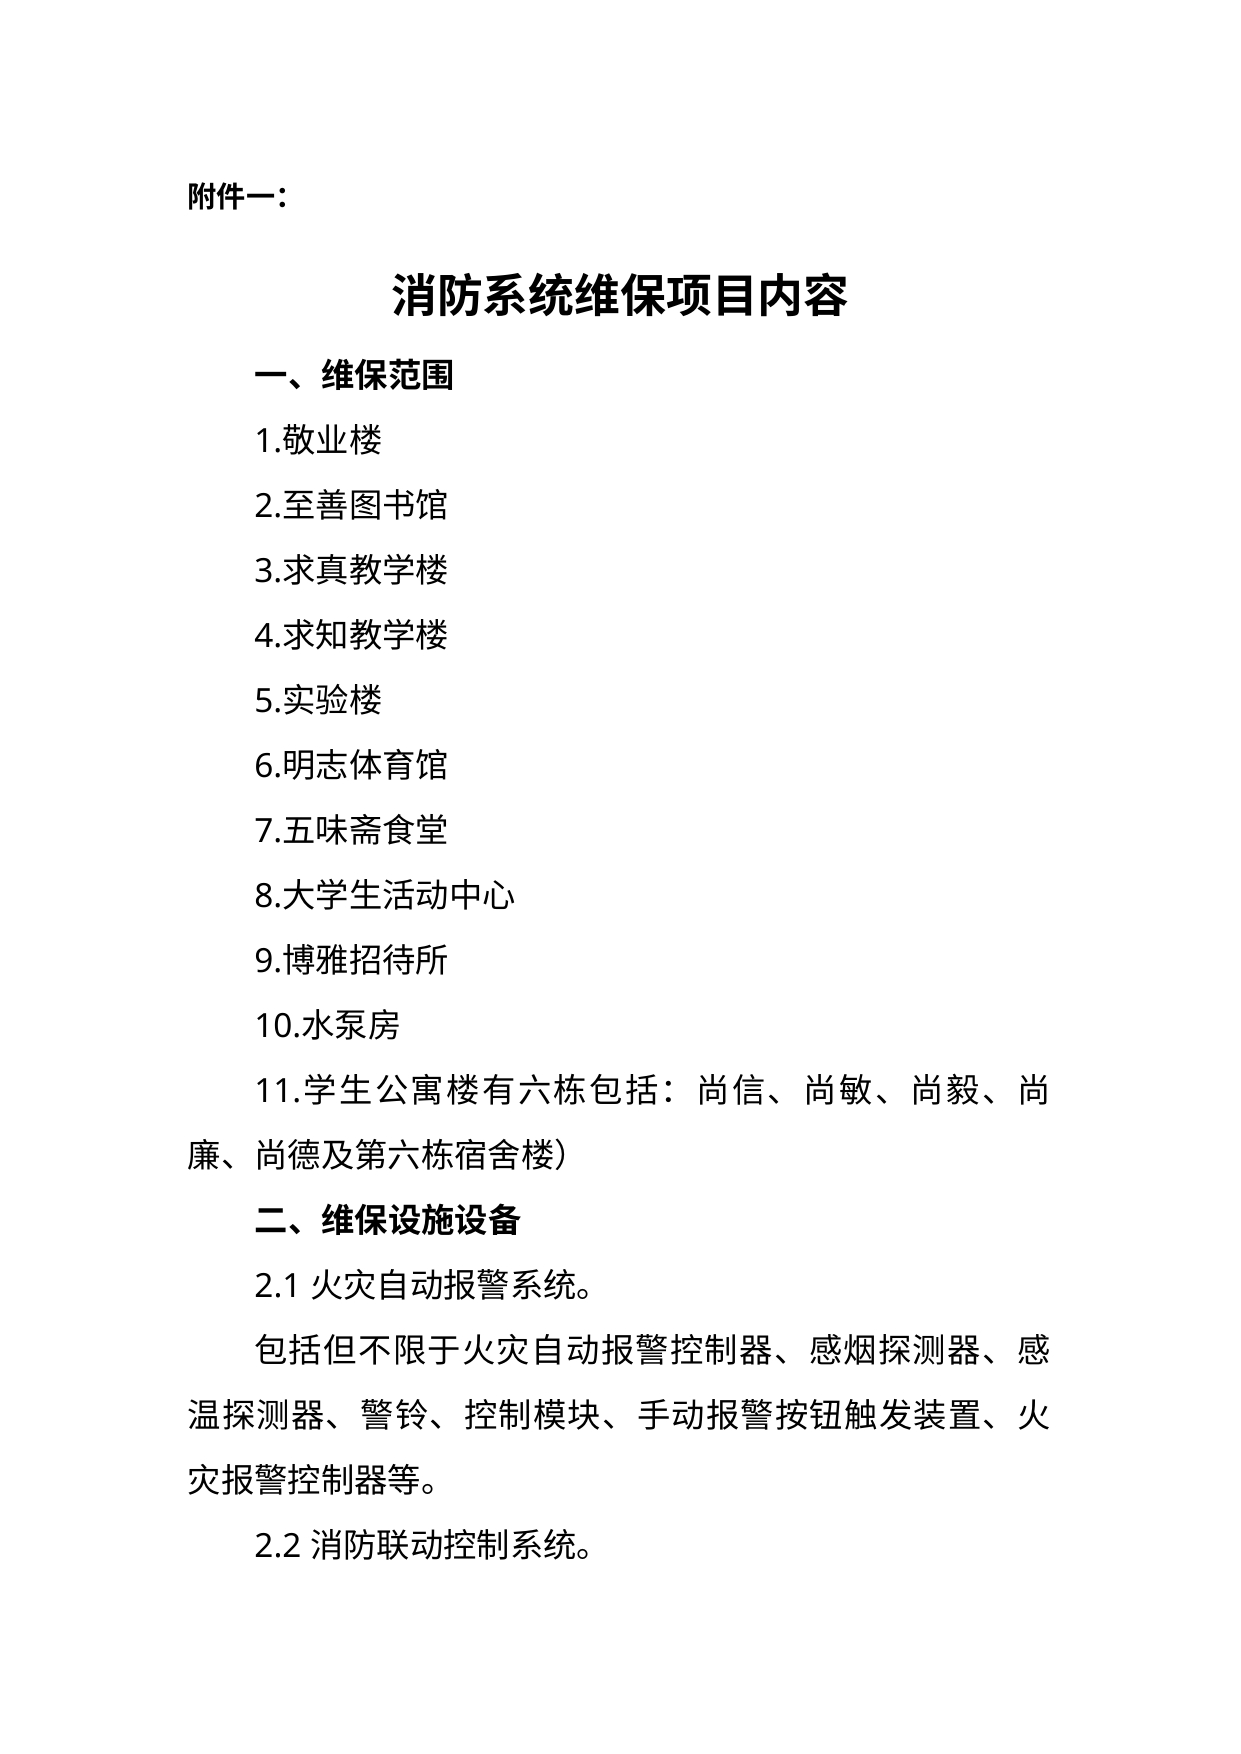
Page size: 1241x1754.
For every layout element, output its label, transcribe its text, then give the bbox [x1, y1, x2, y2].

text 消防系统维保项目内容 [187, 243, 1053, 341]
text 8.大学生活动中心 [187, 861, 1053, 926]
text 二、维保设施设备 [187, 1186, 1053, 1251]
text 7.五味斋食堂 [187, 796, 1053, 861]
text 10.水泵房 [187, 991, 1053, 1056]
text 包括但不限于火灾自动报警控制器、感烟探测器、感温探测器、警铃、控制模块、手动报警按钮触发装置、火灾报警控制器等。 [187, 1316, 1053, 1511]
text 3.求真教学楼 [187, 536, 1053, 601]
text 1.敬业楼 [187, 406, 1053, 471]
text 11.学生公寓楼有六栋包括：尚信、尚敏、尚毅、尚廉、尚德及第六栋宿舍楼） [187, 1056, 1053, 1186]
text 9.博雅招待所 [187, 926, 1053, 991]
text 2.1 火灾自动报警系统。 [187, 1251, 1053, 1316]
text 2.至善图书馆 [187, 471, 1053, 536]
text 6.明志体育馆 [187, 731, 1053, 796]
text 4.求知教学楼 [187, 601, 1053, 666]
text 2.2 消防联动控制系统。 [187, 1511, 1053, 1576]
text 附件一： [187, 162, 1053, 227]
text 一、维保范围 [187, 341, 1053, 406]
text 5.实验楼 [187, 666, 1053, 731]
